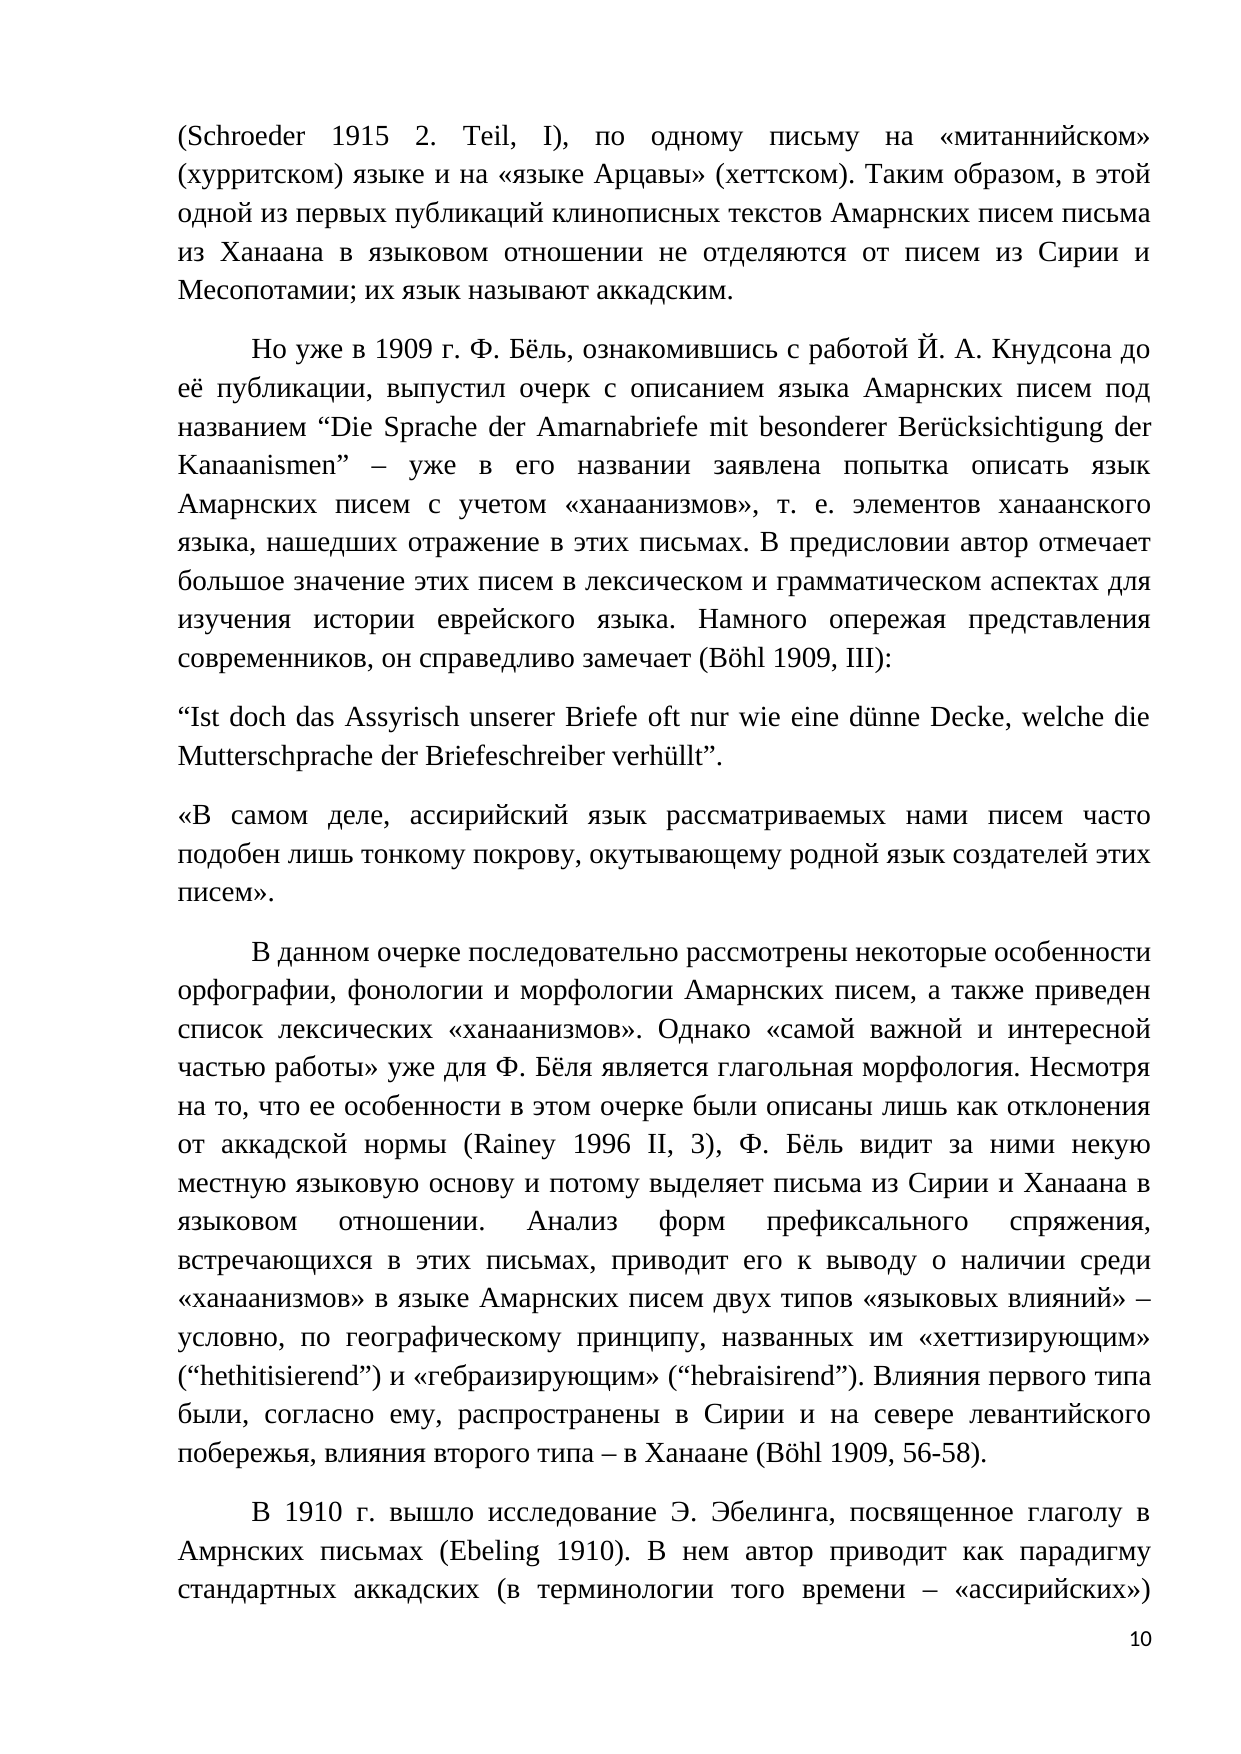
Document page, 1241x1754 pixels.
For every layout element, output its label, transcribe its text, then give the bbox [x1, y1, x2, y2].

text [177, 118, 1152, 306]
text В данном очерке последовательно рассмотрены некоторые особенности орфографии, фонологии и морфологии Амарнских писем, а также приведен список лексических «ханаанизмов». Однако «самой важной и интересной частью работы» уже для Ф. Бёля является глагольная морфология. Несмотря на то, что ее особенности в этом очерке были описаны лишь как отклонения от аккадской нормы (Rainey 1996 II, 3), Ф. Бёль видит за ними некую местную языковую основу и потому выделяет письма из Сирии и Ханаана в языковом отношении. Анализ форм префиксального спряжения, встречающихся в этих письмах, приводит его к выводу о наличии среди «ханаанизмов» в языке Амарнских писем двух типов «языковых влияний» – условно, по географическому принципу, названных им «хеттизирующим» (“hethitisierend”) и «гебраизирующим» (“hebraisirend”). Влияния первого типа были, согласно ему, распространены в Сирии и на севере левантийского побережья, влияния второго типа – в Ханаане (Böhl 1909, 56-58). [177, 934, 1152, 1468]
text «В самом деле, ассирийский язык рассматриваемых нами писем часто подобен лишь тонкому покрову, окутывающему родной язык создателей этих писем». [177, 797, 1152, 908]
text “Ist doch das Assyrisch unserer Briefe oft nur wie eine dünne Decke, welche die Mutterschprache der Briefeschreiber verhüllt”. [177, 699, 1152, 771]
text Но уже в 1909 г. Ф. Бёль, ознакомившись с работой Й. А. Кнудсона до её публикации, выпустил очерк с описанием языка Амарнских писем под названием “Die Sprache der Amarnabriefe mit besonderer Berücksichtigung der Kanaanismen” – уже в его названии заявлена попытка описать язык Амарнских писем с учетом «ханаанизмов», т. е. элементов ханаанского языка, нашедших отражение в этих письмах. В предисловии автор отмечает большое значение этих писем в лексическом и грамматическом аспектах для изучения истории еврейского языка. Намного опережая представления современников, он справедливо замечает (Böhl 1909, III): [177, 332, 1152, 673]
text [177, 1494, 1152, 1605]
